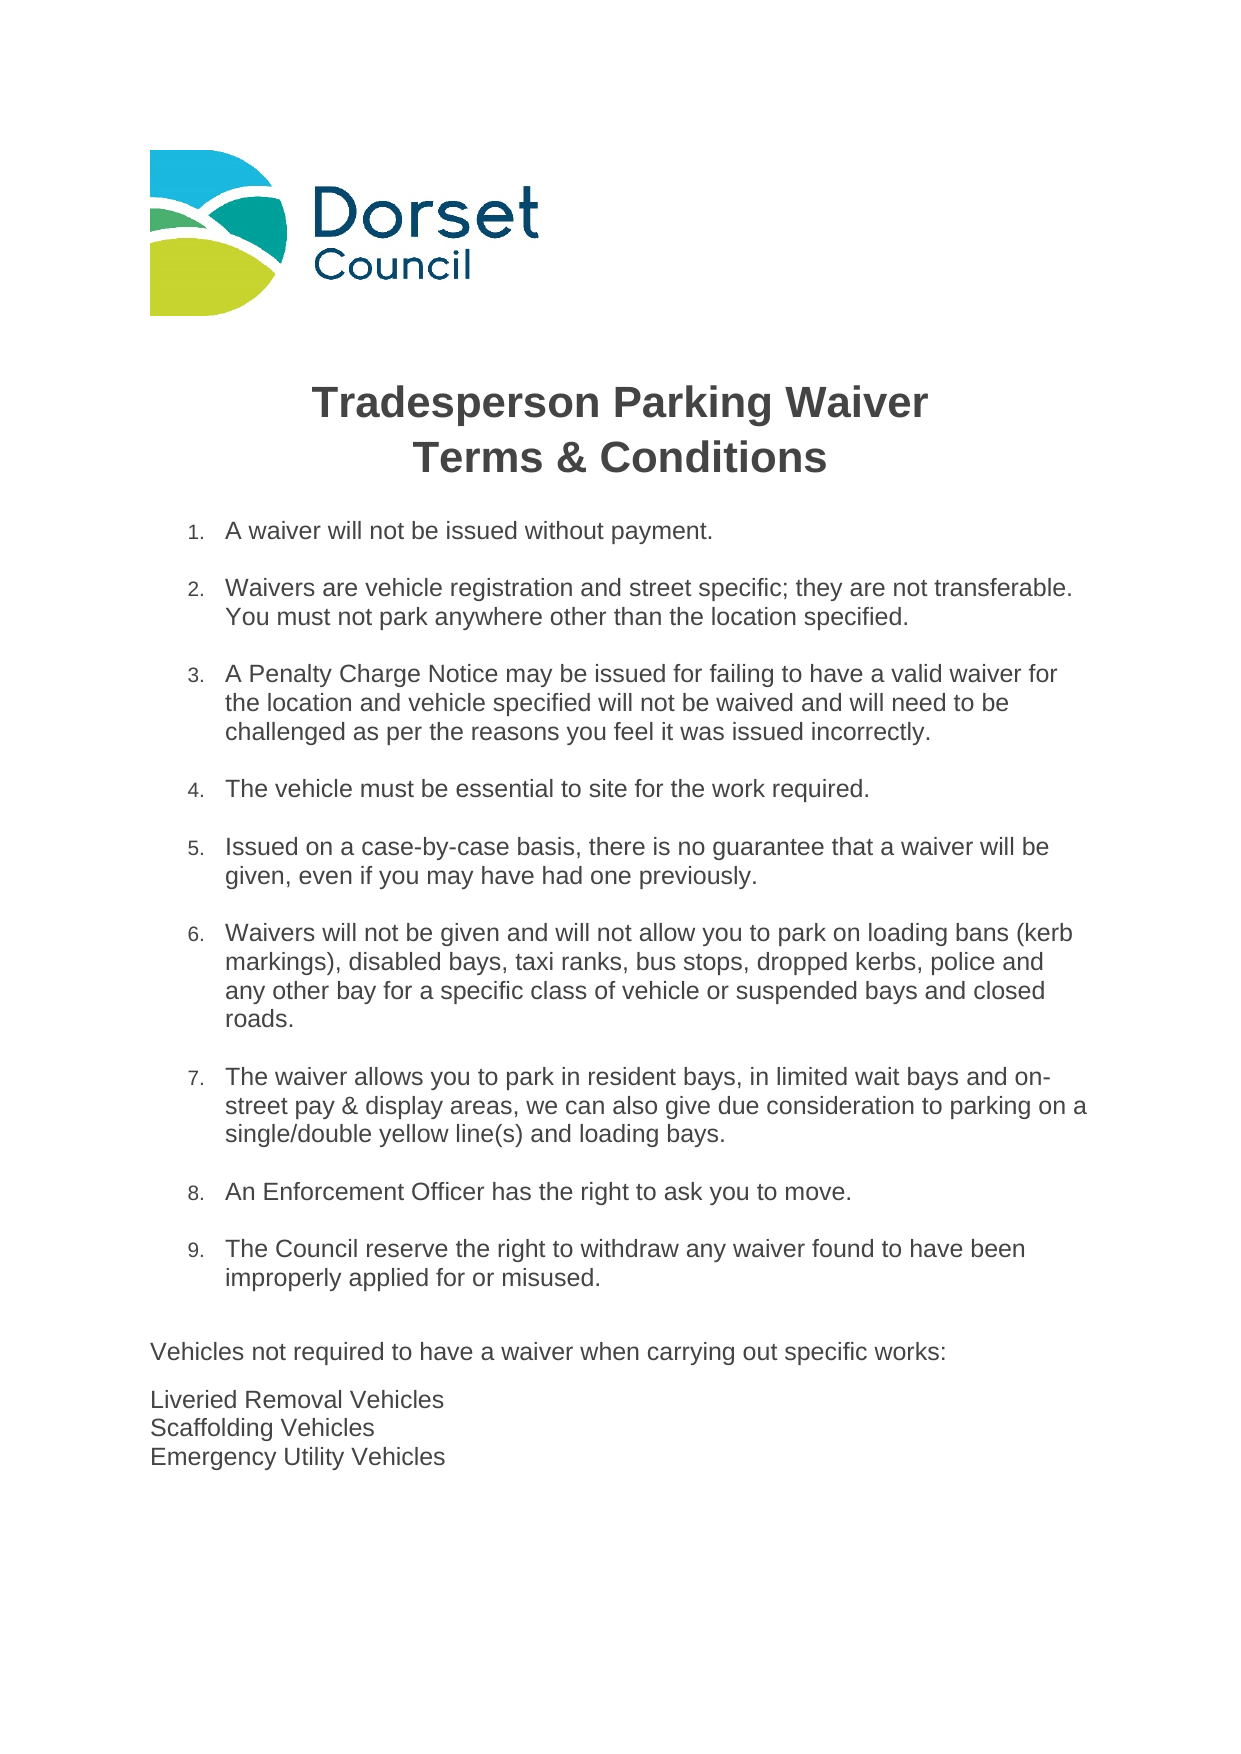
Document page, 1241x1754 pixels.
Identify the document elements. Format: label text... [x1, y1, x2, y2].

list Issued on a case-by-case basis, there is no guarantee that a waiver will be given, even if you may have had one previously. [187, 832, 1090, 889]
list The Council reserve the right to withdraw any waiver found to have been improperly applied for or misused. [187, 1234, 1090, 1292]
text Scaffolding Vehicles [150, 1413, 1090, 1442]
picture [150, 150, 539, 316]
list A Penalty Charge Notice may be issued for failing to have a valid waiver for the location and vehicle specified will not be waived and will need to be challenged as per the reasons you feel it was issued incorrectly. [187, 659, 1090, 746]
list An Enforcement Officer has the right to ask you to move. [187, 1177, 1090, 1206]
text Tradesperson Parking Waiver [150, 376, 1090, 427]
text Terms & Conditions [150, 432, 1090, 482]
list The vehicle must be essential to site for the work required. [187, 774, 1090, 803]
list Waivers will not be given and will not allow you to park on loading bans (kerb markings), disabled bays, taxi ranks, bus stops, dropped kerbs, police and any other bay for a specific class of vehicle or suspended bays and closed roads. [187, 918, 1090, 1033]
text Emergency Utility Vehicles [150, 1442, 1090, 1471]
list Waivers are vehicle registration and street specific; they are not transferable. You must not park anywhere other than the location specified. [187, 573, 1090, 631]
list A waiver will not be issued without payment. [187, 516, 1090, 544]
text Liveried Removal Vehicles [150, 1385, 1090, 1413]
list The waiver allows you to park in resident bays, in limited wait bays and on-street pay & display areas, we can also give due consideration to parking on a single/double yellow line(s) and loading bays. [187, 1062, 1090, 1148]
text Vehicles not required to have a waiver when carrying out specific works: [150, 1337, 1090, 1366]
